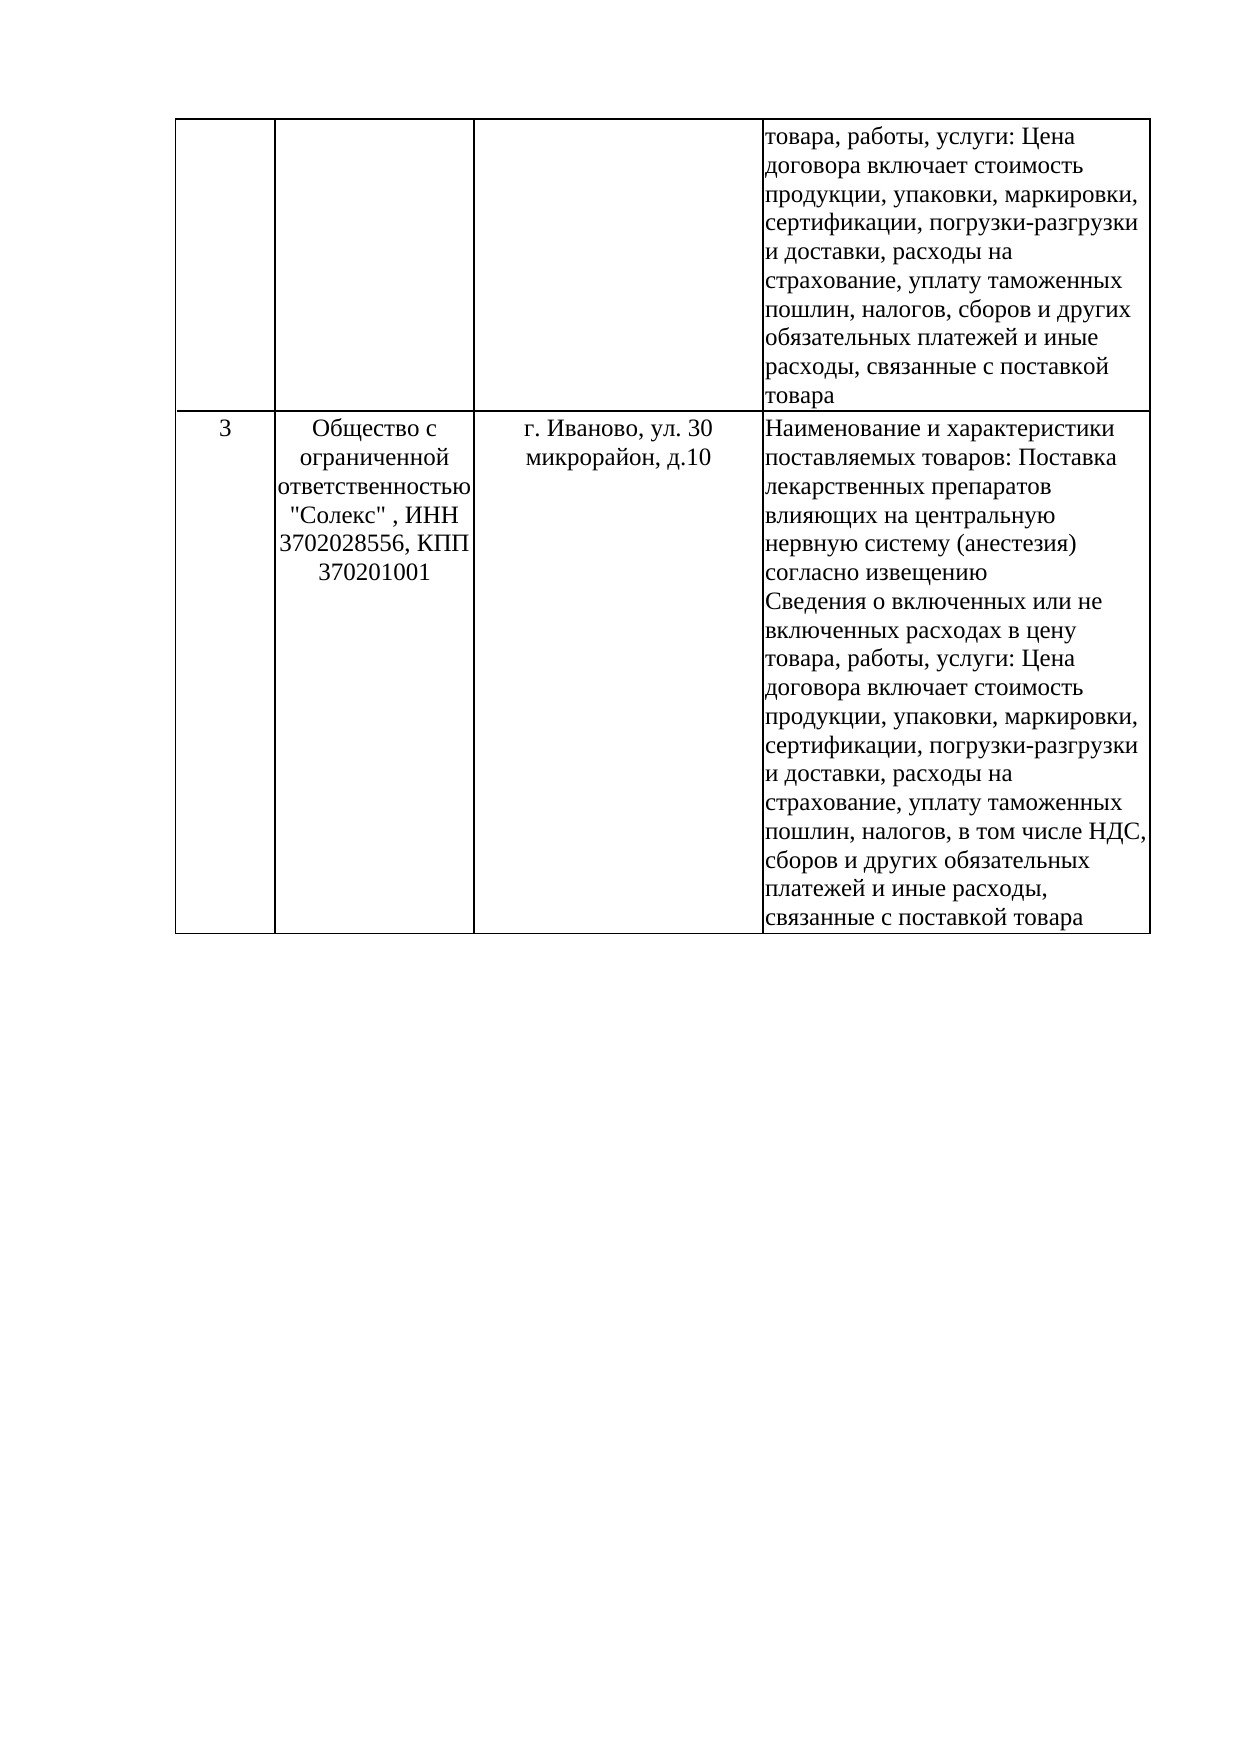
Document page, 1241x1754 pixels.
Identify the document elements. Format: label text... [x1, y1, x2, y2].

table_cell Общество с ограниченной ответственностью "Солекс" , ИНН 3702028556, КПП 370201001 [276, 412, 473, 932]
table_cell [276, 120, 473, 410]
table_cell 2 [176, 120, 274, 410]
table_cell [475, 120, 762, 410]
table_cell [764, 120, 1149, 410]
table_cell г. Иваново, ул. 30 микрорайон, д.10 [475, 412, 762, 932]
table_cell 3 [176, 411, 274, 932]
